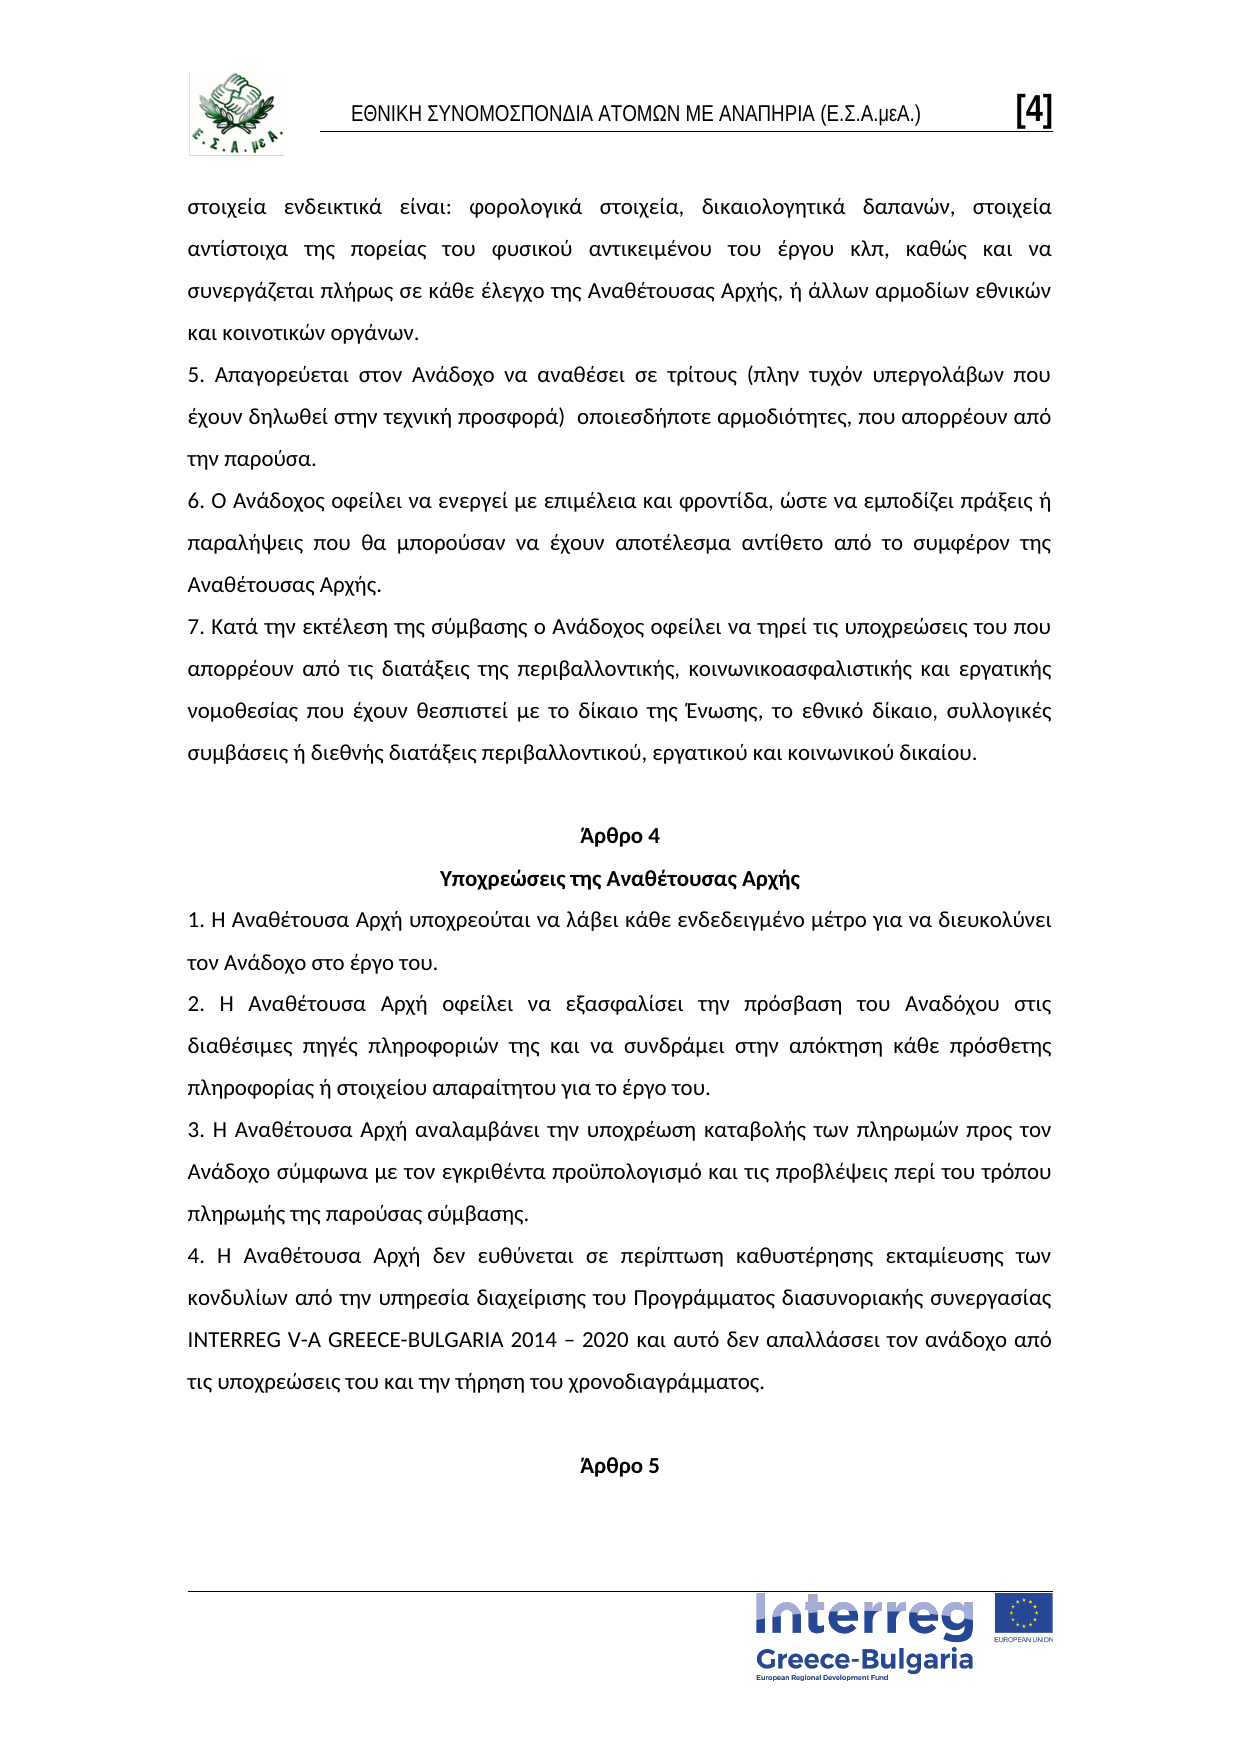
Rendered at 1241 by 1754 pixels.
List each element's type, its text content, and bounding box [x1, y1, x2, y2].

text 4. Η Αναθέτουσα Αρχή δεν ευθύνεται σε περίπτωση καθυστέρησης εκταμίευσης των κονδυλίων από την υπηρεσία διαχείρισης του Προγράμματος διασυνοριακής συνεργασίας INTERREG V-A GREECE-BULGARIA 2014 – 2020 και αυτό δεν απαλλάσσει τον ανάδοχο από τις υποχρεώσεις του και την τήρηση του χρονοδιαγράμματος. [187, 1241, 1053, 1395]
text Άρθρο 5 [187, 1451, 1053, 1479]
text 3. Η Αναθέτουσα Αρχή αναλαμβάνει την υποχρέωση καταβολής των πληρωμών προς τον Ανάδοχο σύμφωνα με τον εγκριθέντα προϋπολογισμό και τις προβλέψεις περί του τρόπου πληρωμής της παρούσας σύμβασης. [187, 1116, 1053, 1227]
text 5. Απαγορεύεται στον Ανάδοχο να αναθέσει σε τρίτους (πλην τυχόν υπεργολάβων που έχουν δηλωθεί στην τεχνική προσφορά) οποιεσδήποτε αρμοδιότητες, που απορρέουν από την παρούσα. [187, 360, 1053, 472]
text Υποχρεώσεις της Αναθέτουσας Αρχής [187, 864, 1053, 892]
picture [189, 72, 284, 156]
text 7. Κατά την εκτέλεση της σύμβασης ο Ανάδοχος οφείλει να τηρεί τις υποχρεώσεις του που απορρέουν από τις διατάξεις της περιβαλλοντικής, κοινωνικοασφαλιστικής και εργατικής νομοθεσίας που έχουν θεσπιστεί με το δίκαιο της Ένωσης, το εθνικό δίκαιο, συλλογικές συμβάσεις ή διεθνής διατάξεις περιβαλλοντικού, εργατικού και κοινωνικού δικαίου. [187, 612, 1053, 766]
text 1. Η Αναθέτουσα Αρχή υποχρεούται να λάβει κάθε ενδεδειγμένο μέτρο για να διευκολύνει τον Ανάδοχο στο έργο του. [187, 906, 1053, 976]
text Άρθρο 4 [187, 822, 1053, 850]
picture [756, 1593, 1053, 1681]
text 6. Ο Ανάδοχος οφείλει να ενεργεί με επιμέλεια και φροντίδα, ώστε να εμποδίζει πράξεις ή παραλήψεις που θα μπορούσαν να έχουν αποτέλεσμα αντίθετο από το συμφέρον της Αναθέτουσας Αρχής. [187, 486, 1053, 598]
text 2. Η Αναθέτουσα Αρχή οφείλει να εξασφαλίσει την πρόσβαση του Αναδόχου στις διαθέσιμες πηγές πληροφοριών της και να συνδράμει στην απόκτηση κάθε πρόσθετης πληροφορίας ή στοιχείου απαραίτητου για το έργο του. [187, 989, 1053, 1102]
